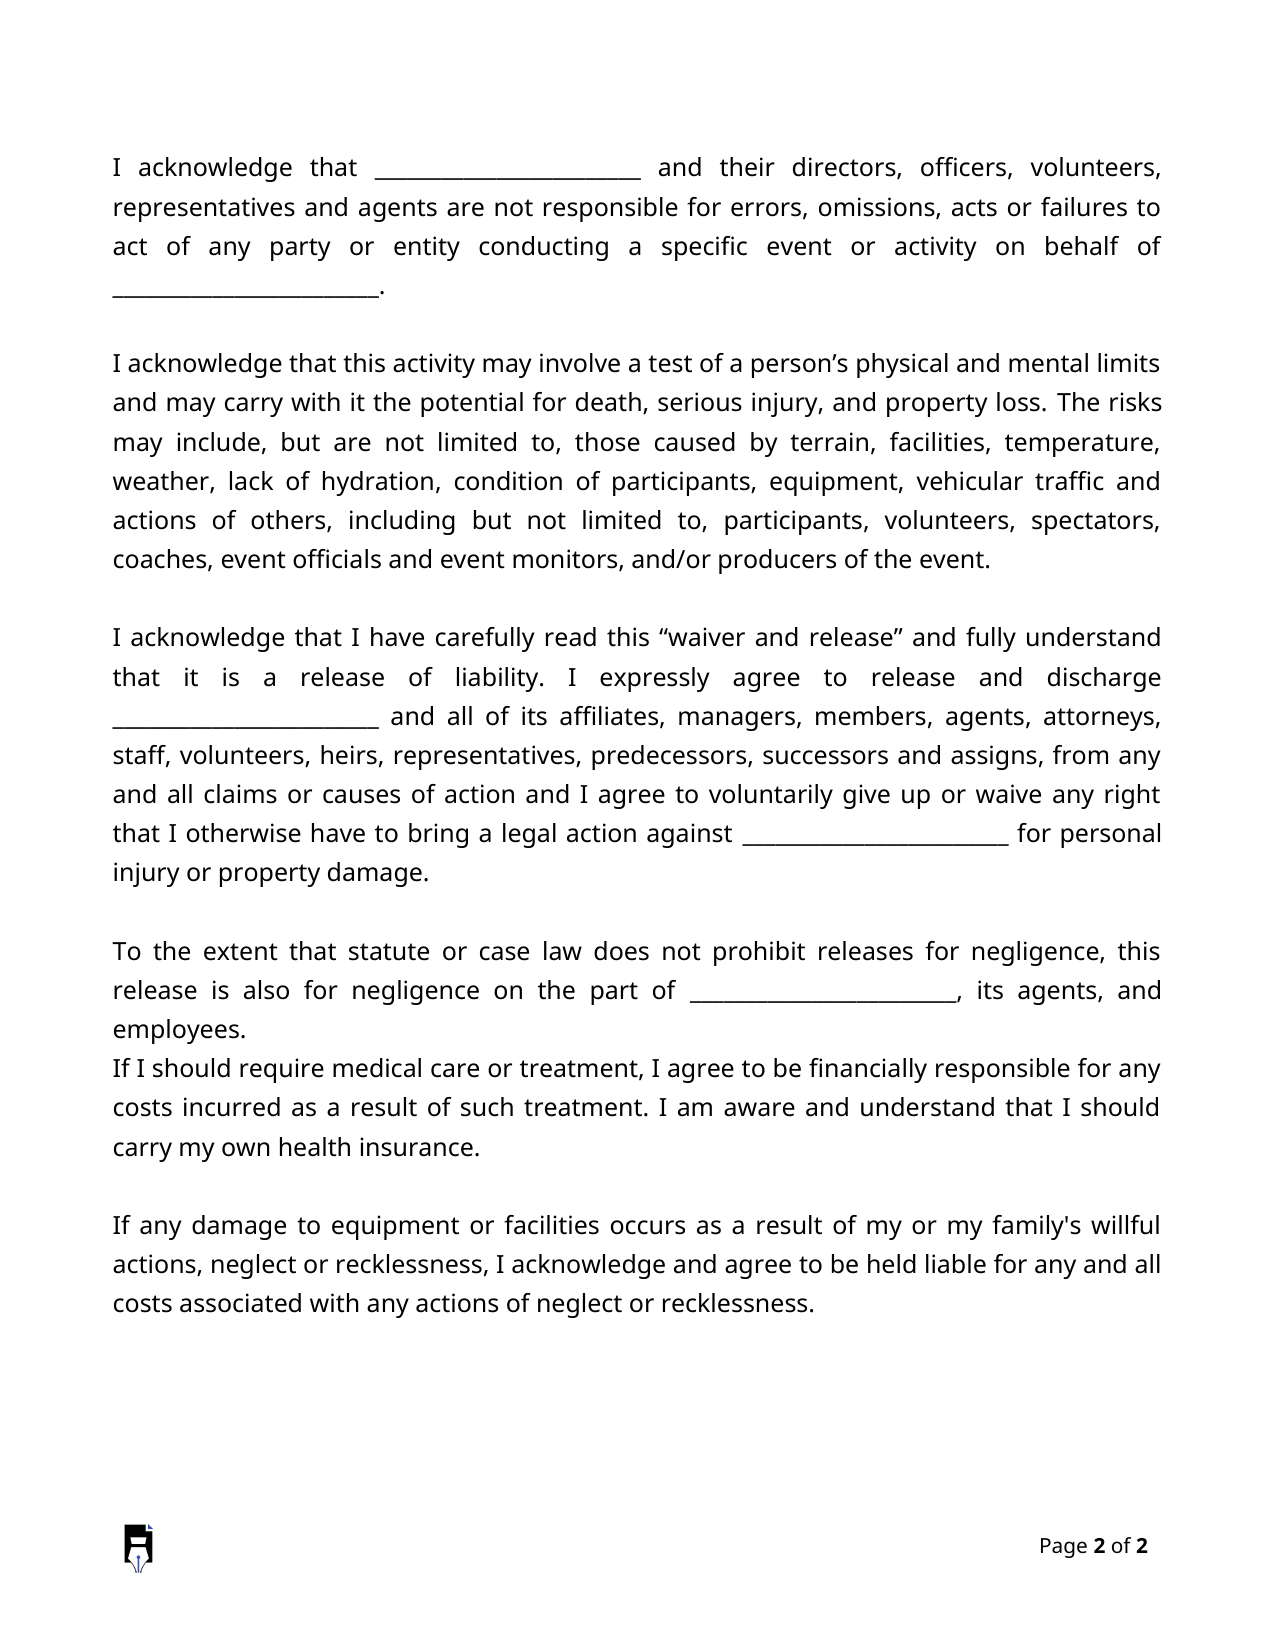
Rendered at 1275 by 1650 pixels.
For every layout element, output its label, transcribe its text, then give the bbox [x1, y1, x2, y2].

text To the extent that statute or case law does not prohibit releases for negligence, this release is also for negligence on the part of ________________________, its agents, and employees. [112, 933, 1162, 1046]
text I acknowledge that ________________________ and their directors, officers, volunteers, representatives and agents are not responsible for errors, omissions, acts or failures to act of any party or entity conducting a specific event or activity on behalf of ________________________. [112, 150, 1162, 302]
text I acknowledge that I have carefully read this “waiver and release” and fully understand that it is a release of liability. I expressly agree to release and discharge ________________________ and all of its affiliates, managers, members, agents, attorneys, staff, volunteers, heirs, representatives, predecessors, successors and assigns, from any and all claims or causes of action and I agree to voluntarily give up or waive any right that I otherwise have to bring a legal action against ________________________ for personal injury or property damage. [112, 620, 1162, 889]
text If I should require medical care or treatment, I agree to be financially responsible for any costs incurred as a result of such treatment. I am aware and understand that I should carry my own health insurance. [112, 1051, 1162, 1163]
picture [112, 1522, 165, 1575]
text If any damage to equipment or facilities occurs as a result of my or my family's willful actions, neglect or recklessness, I acknowledge and agree to be held liable for any and all costs associated with any actions of neglect or recklessness. [112, 1207, 1162, 1320]
text I acknowledge that this activity may involve a test of a person’s physical and mental limits and may carry with it the potential for death, serious injury, and property loss. The risks may include, but are not limited to, those caused by terrain, facilities, temperature, weather, lack of hydration, condition of participants, equipment, vehicular traffic and actions of others, including but not limited to, participants, volunteers, spectators, coaches, event officials and event monitors, and/or producers of the event. [112, 346, 1162, 576]
